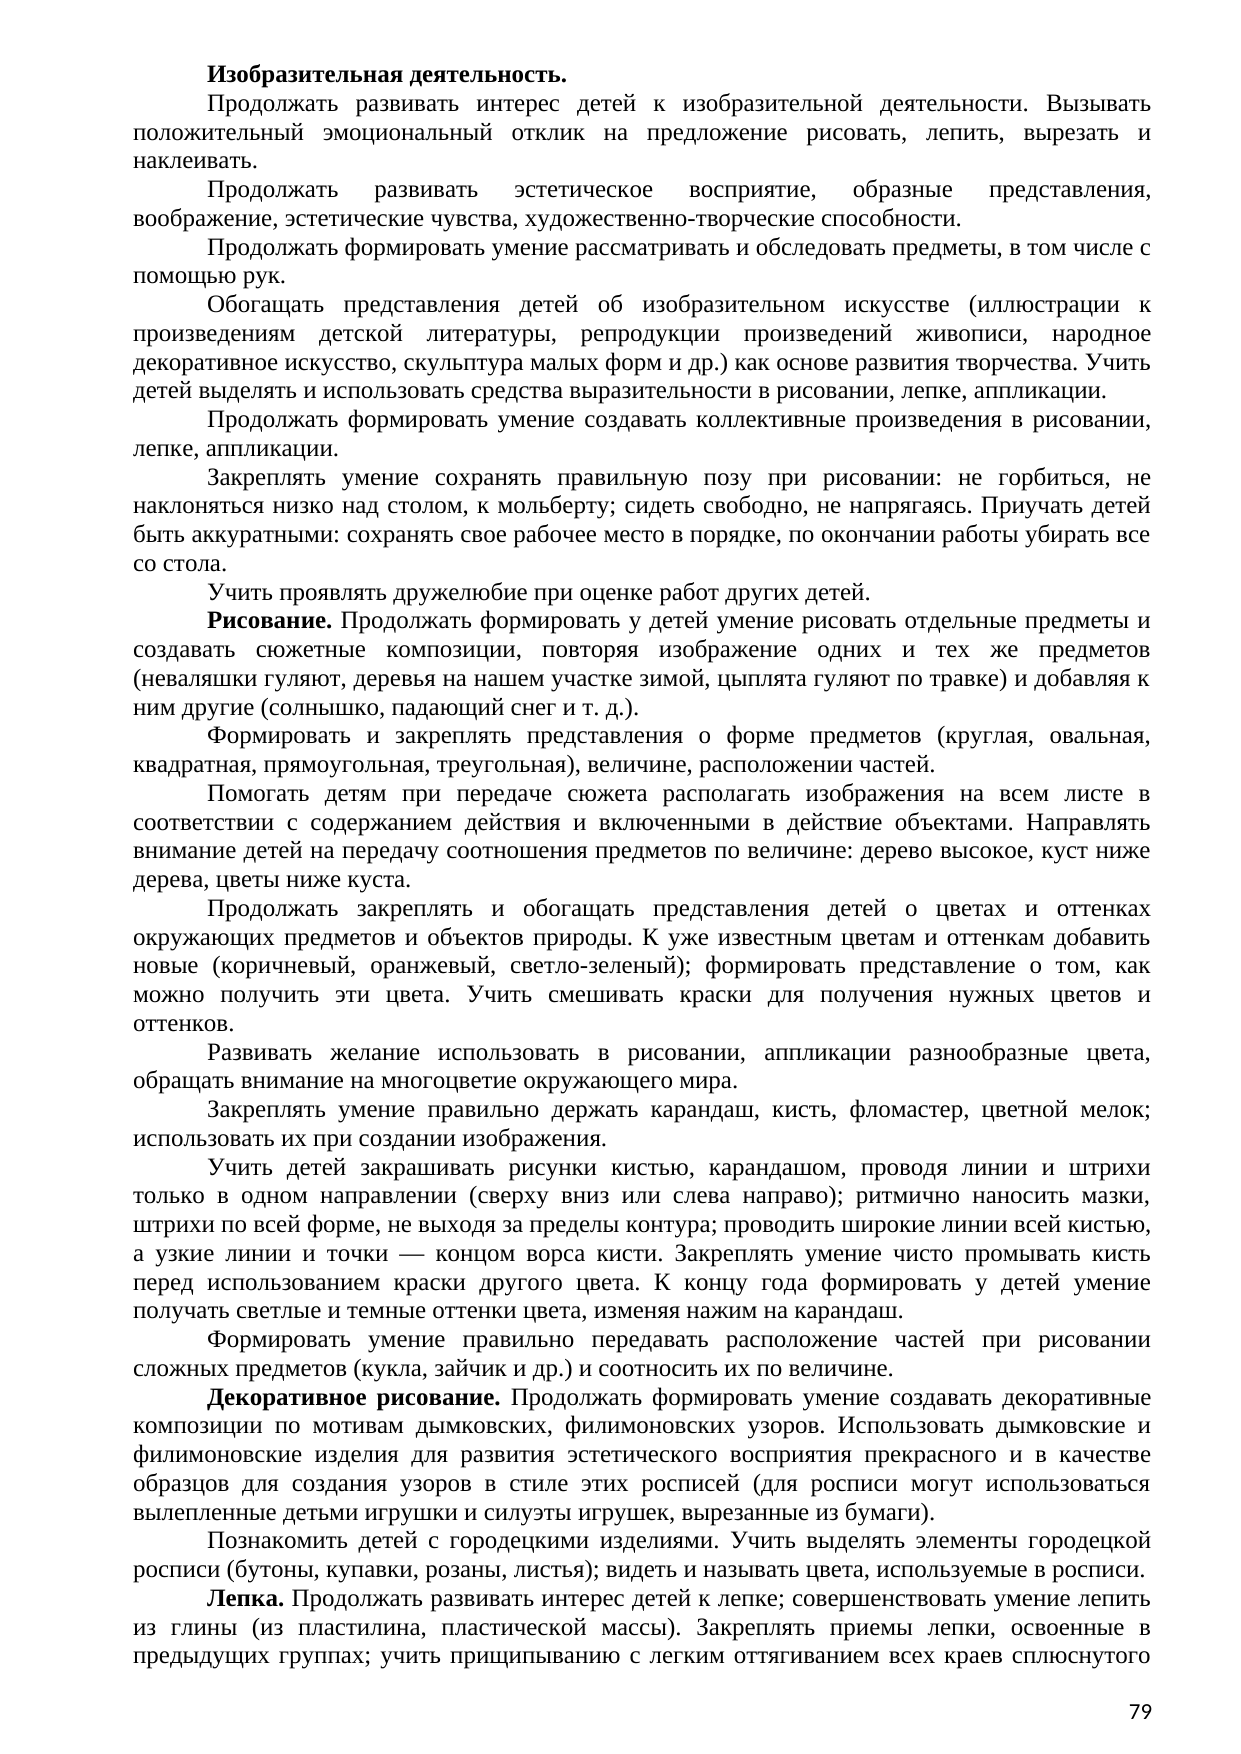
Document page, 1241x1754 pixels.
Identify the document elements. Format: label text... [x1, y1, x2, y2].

text Познакомить детей с городецкими изделиями. Учить выделять элементы городецкой росписи (бутоны, купавки, розаны, листья); видеть и называть цвета, используемые в росписи. [133, 1525, 1152, 1583]
text Закреплять умение сохранять правильную позу при рисовании: не горбиться, не наклоняться низко над столом, к мольберту; сидеть свободно, не напрягаясь. Приучать детей быть аккуратными: сохранять свое рабочее место в порядке, по окончании работы убирать все со стола. [133, 462, 1152, 577]
text Продолжать развивать эстетическое восприятие, образные представления, воображение, эстетические чувства, художественно-творческие способности. [133, 174, 1152, 232]
text Рисование. Продолжать формировать у детей умение рисовать отдельные предметы и создавать сюжетные композиции, повторяя изображение одних и тех же предметов (неваляшки гуляют, деревья на нашем участке зимой, цыплята гуляют по травке) и добавляя к ним другие (солнышко, падающий снег и т. д.). [133, 605, 1152, 720]
text Учить проявлять дружелюбие при оценке работ других детей. [133, 577, 1152, 605]
text Продолжать закреплять и обогащать представления детей о цветах и оттенках окружающих предметов и объектов природы. К уже известным цветам и оттенкам добавить новые (коричневый, оранжевый, светло-зеленый); формировать представление о том, как можно получить эти цвета. Учить смешивать краски для получения нужных цветов и оттенков. [133, 893, 1152, 1037]
text Декоративное рисование. Продолжать формировать умение создавать декоративные композиции по мотивам дымковских, филимоновских узоров. Использовать дымковские и филимоновские изделия для развития эстетического восприятия прекрасного и в качестве образцов для создания узоров в стиле этих росписей (для росписи могут использоваться вылепленные детьми игрушки и силуэты игрушек, вырезанные из бумаги). [133, 1382, 1152, 1525]
text Продолжать формировать умение создавать коллективные произведения в рисовании, лепке, аппликации. [133, 404, 1152, 462]
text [133, 1583, 1152, 1669]
text Продолжать формировать умение рассматривать и обследовать предметы, в том числе с помощью рук. [133, 232, 1152, 289]
text Продолжать развивать интерес детей к изобразительной деятельности. Вызывать положительный эмоциональный отклик на предложение рисовать, лепить, вырезать и наклеивать. [133, 88, 1152, 174]
text Изобразительная деятельность. [133, 59, 1152, 88]
text Закреплять умение правильно держать карандаш, кисть, фломастер, цветной мелок; использовать их при создании изображения. [133, 1094, 1152, 1152]
text Развивать желание использовать в рисовании, аппликации разнообразные цвета, обращать внимание на многоцветие окружающего мира. [133, 1037, 1152, 1094]
text Формировать умение правильно передавать расположение частей при рисовании сложных предметов (кукла, зайчик и др.) и соотносить их по величине. [133, 1324, 1152, 1382]
text Помогать детям при передаче сюжета располагать изображения на всем листе в соответствии с содержанием действия и включенными в действие объектами. Направлять внимание детей на передачу соотношения предметов по величине: дерево высокое, куст ниже дерева, цветы ниже куста. [133, 778, 1152, 893]
text Формировать и закреплять представления о форме предметов (круглая, овальная, квадратная, прямоугольная, треугольная), величине, расположении частей. [133, 720, 1152, 778]
text Обогащать представления детей об изобразительном искусстве (иллюстрации к произведениям детской литературы, репродукции произведений живописи, народное декоративное искусство, скульптура малых форм и др.) как основе развития творчества. Учить детей выделять и использовать средства выразительности в рисовании, лепке, аппликации. [133, 289, 1152, 404]
text Учить детей закрашивать рисунки кистью, карандашом, проводя линии и штрихи только в одном направлении (сверху вниз или слева направо); ритмично наносить мазки, штрихи по всей форме, не выходя за пределы контура; проводить широкие линии всей кистью, а узкие линии и точки — концом ворса кисти. Закреплять умение чисто промывать кисть перед использованием краски другого цвета. К концу года формировать у детей умение получать светлые и темные оттенки цвета, изменяя нажим на карандаш. [133, 1152, 1152, 1324]
